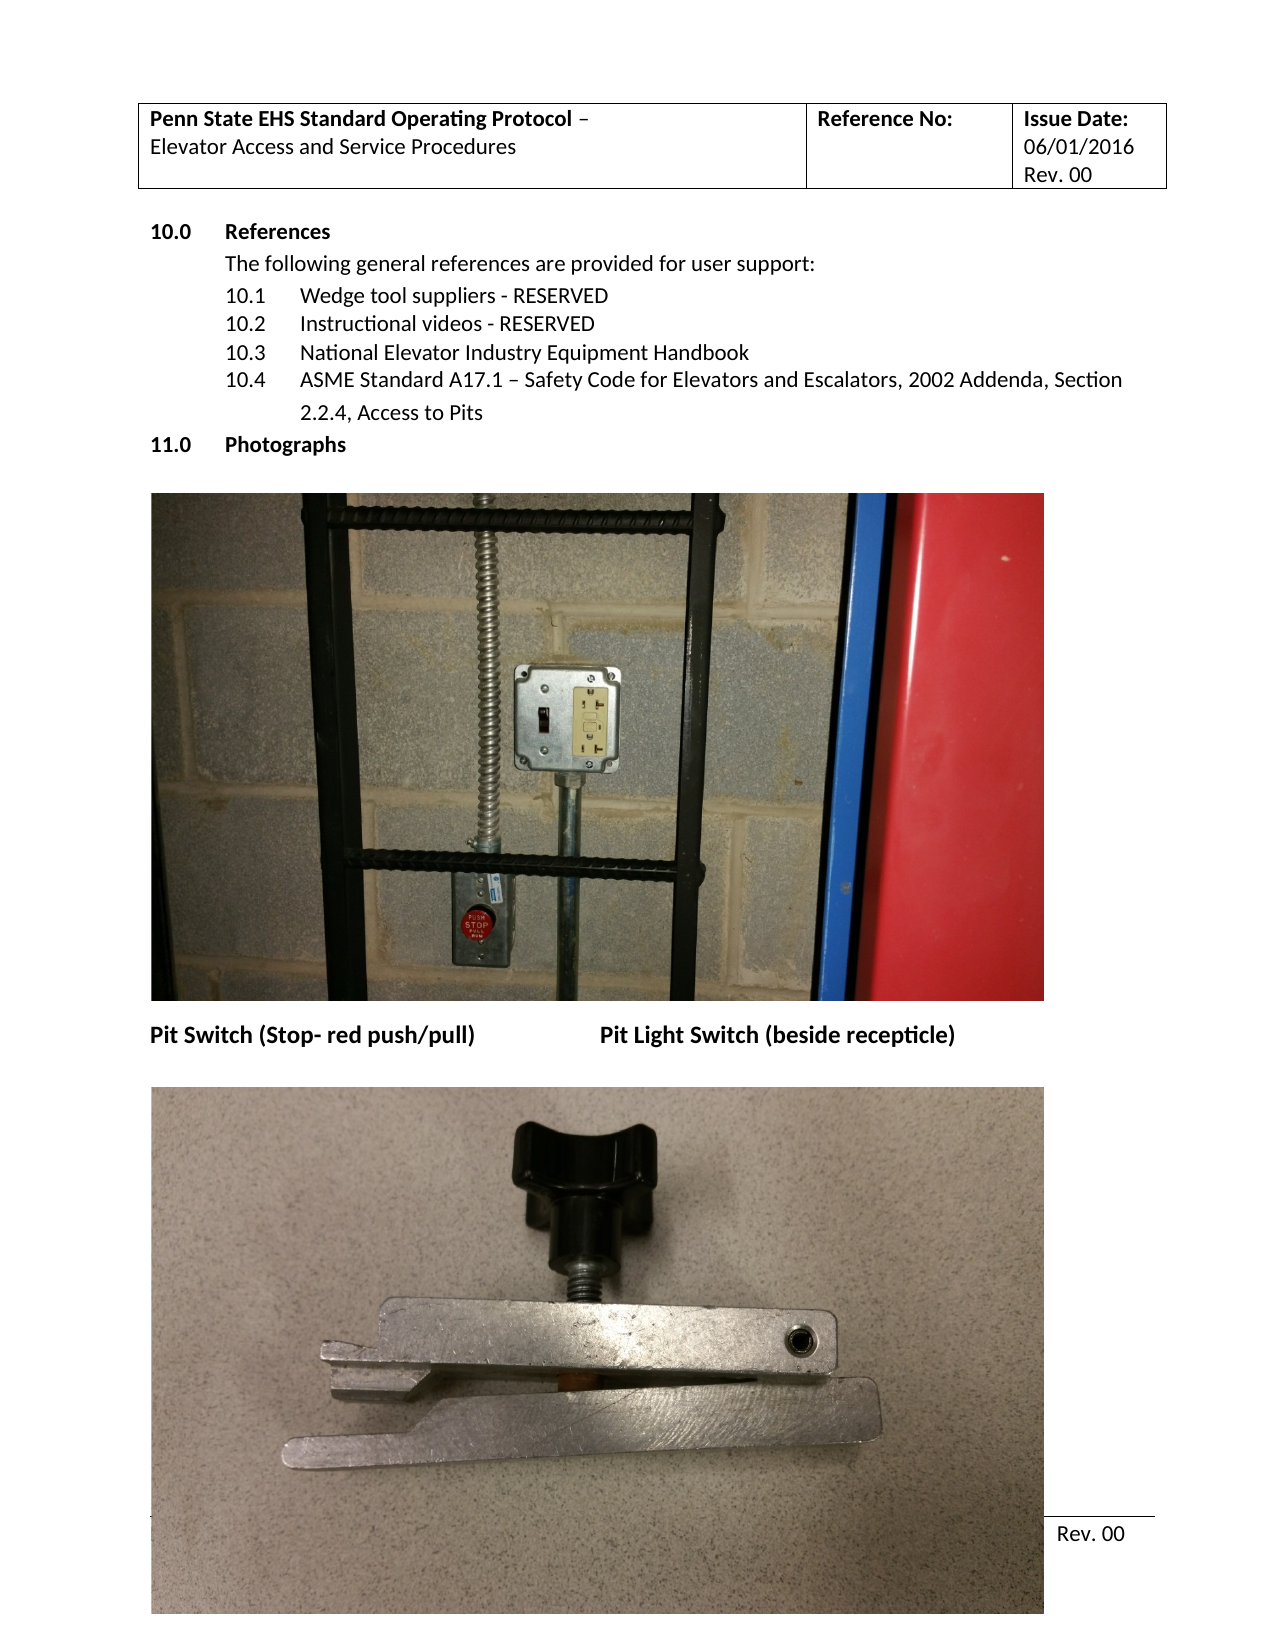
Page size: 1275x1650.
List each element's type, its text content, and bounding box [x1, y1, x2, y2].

list 10.1 Wedge tool suppliers - RESERVED [225, 282, 1155, 309]
text 11.0 Photographs [150, 430, 1155, 458]
text Pit Switch (Stop- red push/pull) Pit Light Switch (beside recepticle) [150, 1019, 1155, 1050]
text 10.4 ASME Standard A17.1 – Safety Code for Elevators and Escalators, 2002 Addenda, Section 2.2.4, Access to Pits [150, 366, 1155, 426]
list 10.2 Instructional videos - RESERVED [225, 309, 1155, 338]
list 10.3 National Elevator Industry Equipment Handbook [225, 338, 1155, 366]
text The following general references are provided for user support: [150, 249, 1155, 277]
picture [150, 1087, 1044, 1612]
picture [150, 493, 1044, 999]
text 10.0 References [150, 217, 1155, 245]
